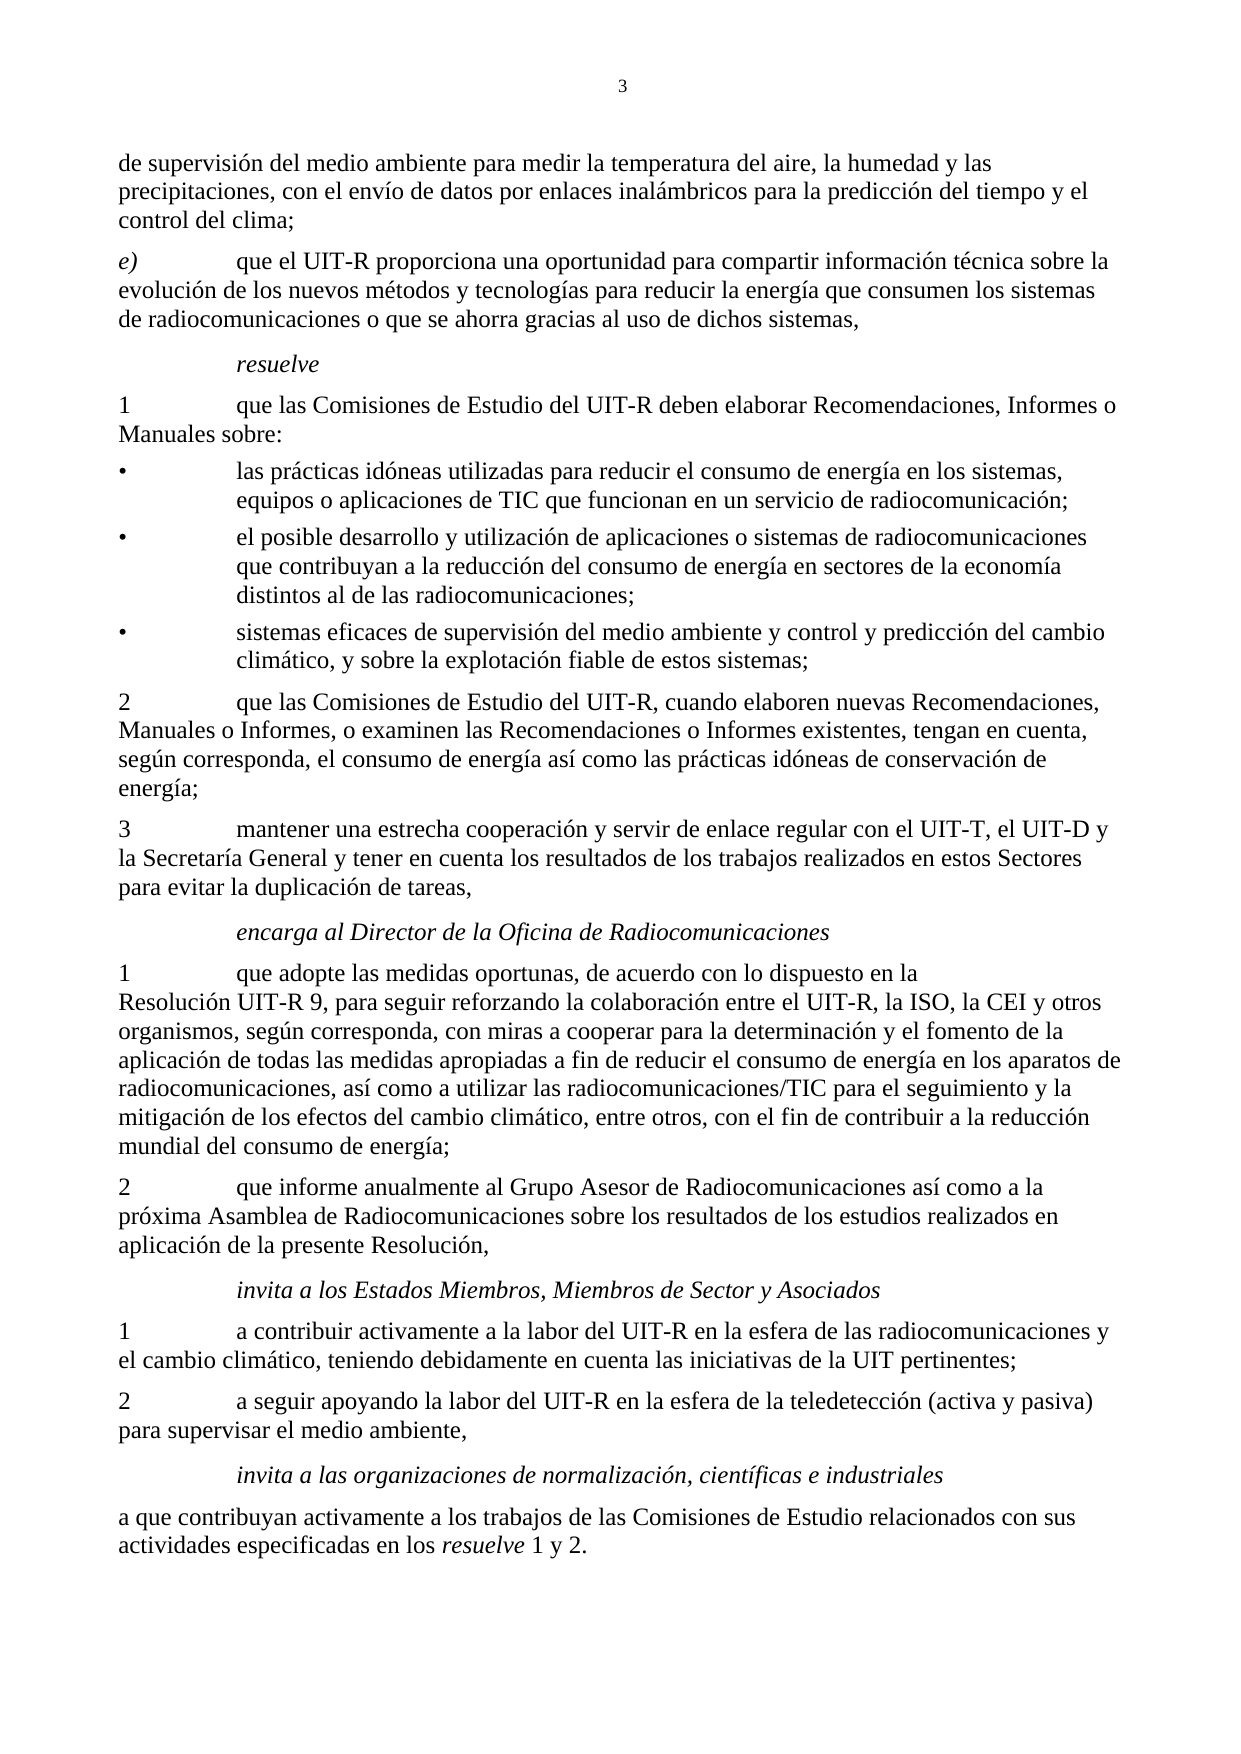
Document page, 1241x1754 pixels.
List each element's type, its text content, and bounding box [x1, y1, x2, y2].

text encarga al Director de la Oficina de Radiocomunicaciones [236, 917, 1122, 946]
text e) que el UIT-R proporciona una oportunidad para compartir información técnica sobre la evolución de los nuevos métodos y tecnologías para reducir la energía que consumen los sistemas de radiocomunicaciones o que se ahorra gracias al uso de dichos sistemas, [118, 246, 1122, 333]
text 2 que las Comisiones de Estudio del UIT-R, cuando elaboren nuevas Recomendaciones, Manuales o Informes, o examinen las Recomendaciones o Informes existentes, tengan en cuenta, según corresponda, el consumo de energía así como las prácticas idóneas de conservación de energía; [118, 687, 1122, 802]
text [118, 148, 1122, 234]
text 2 a seguir apoyando la labor del UIT-R en la esfera de la teledetección (activa y pasiva) para supervisar el medio ambiente, [118, 1386, 1122, 1444]
text 3 mantener una estrecha cooperación y servir de enlace regular con el UIT-T, el UIT-D y la Secretaría General y tener en cuenta los resultados de los trabajos realizados en estos Sectores para evitar la duplicación de tareas, [118, 814, 1122, 901]
text 2 que informe anualmente al Grupo Asesor de Radiocomunicaciones así como a la próxima Asamblea de Radiocomunicaciones sobre los resultados de los estudios realizados en aplicación de la presente Resolución, [118, 1172, 1122, 1258]
text 1 a contribuir activamente a la labor del UIT-R en la esfera de las radiocomunicaciones y el cambio climático, teniendo debidamente en cuenta las iniciativas de la UIT pertinentes; [118, 1316, 1122, 1374]
text 1 que las Comisiones de Estudio del UIT-R deben elaborar Recomendaciones, Informes o Manuales sobre: [118, 391, 1122, 448]
text invita a las organizaciones de normalización, científicas e industriales [236, 1461, 1122, 1489]
text invita a los Estados Miembros, Miembros de Sector y Asociados [236, 1275, 1122, 1304]
text • sistemas eficaces de supervisión del medio ambiente y control y predicción del cambio climático, y sobre la explotación fiable de estos sistemas; [118, 617, 1122, 674]
text a que contribuyan activamente a los trabajos de las Comisiones de Estudio relacionados con sus actividades especificadas en los resuelve 1 y 2. [118, 1502, 1122, 1559]
text resuelve [236, 349, 1122, 378]
text • el posible desarrollo y utilización de aplicaciones o sistemas de radiocomunicaciones que contribuyan a la reducción del consumo de energía en sectores de la economía distintos al de las radiocomunicaciones; [118, 522, 1122, 608]
text • las prácticas idóneas utilizadas para reducir el consumo de energía en los sistemas, equipos o aplicaciones de TIC que funcionan en un servicio de radiocomunicación; [118, 456, 1122, 514]
text 1 que adopte las medidas oportunas, de acuerdo con lo dispuesto en la Resolución UIT-R 9, para seguir reforzando la colaboración entre el UIT-R, la ISO, la CEI y otros organismos, según corresponda, con miras a cooperar para la determinación y el fomento de la aplicación de todas las medidas apropiadas a fin de reducir el consumo de energía en los aparatos de radiocomunicaciones, así como a utilizar las radiocomunicaciones/TIC para el seguimiento y la mitigación de los efectos del cambio climático, entre otros, con el fin de contribuir a la reducción mundial del consumo de energía; [118, 958, 1122, 1160]
